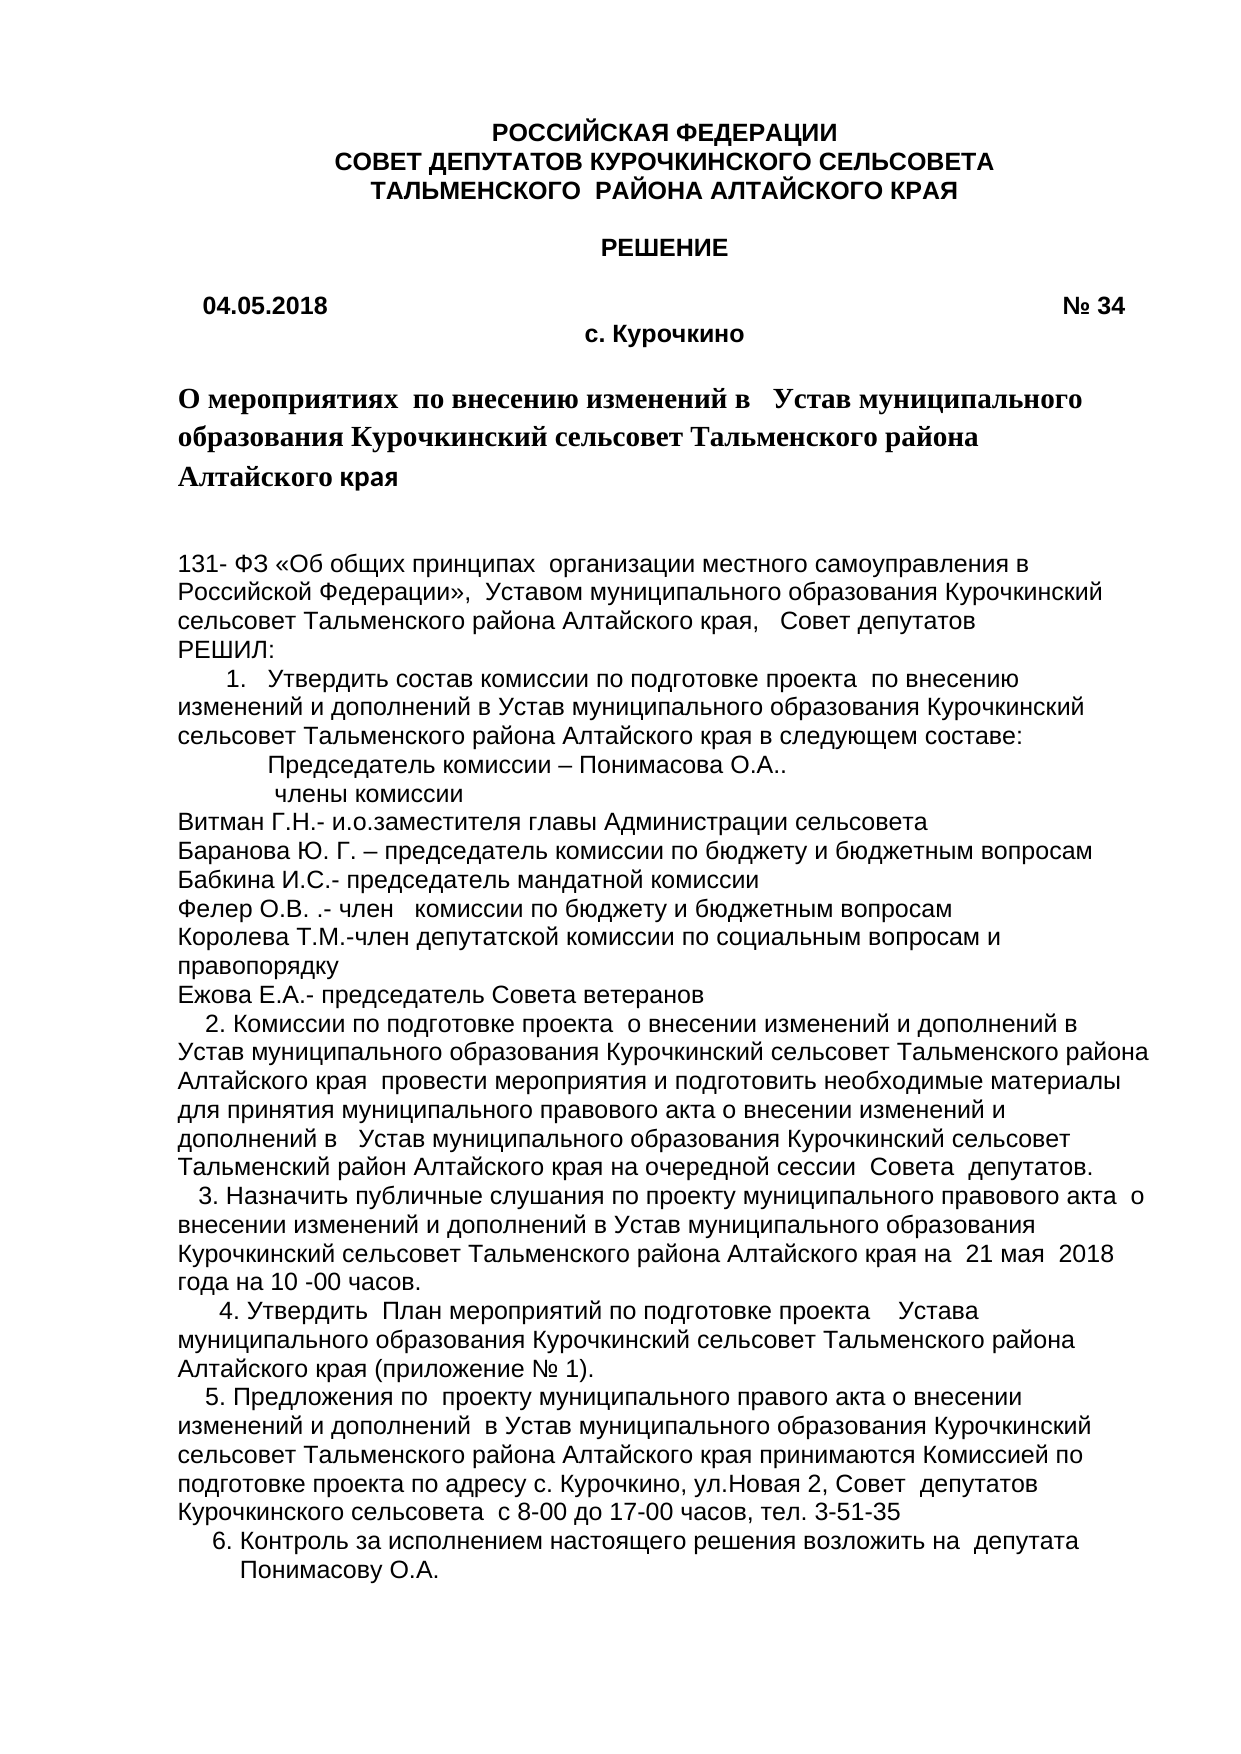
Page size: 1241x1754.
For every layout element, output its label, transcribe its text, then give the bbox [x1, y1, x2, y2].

text 04.05.2018 № 34 [177, 291, 1152, 319]
text с. Курочкино [177, 319, 1152, 348]
text Королева Т.М.-член депутатской комиссии по социальным вопросам и правопорядку [177, 922, 1152, 980]
text Руководствуясь пунктом 4 статьи 44 Федерального закона от 06.10.2014 № 131- ФЗ «Об общих принципах организации местного самоуправления в Российской Федерации», Уставом муниципального образования Курочкинский сельсовет Тальменского района Алтайского края, Совет депутатов [177, 551, 1152, 635]
text Бабкина И.С.- председатель мандатной комиссии [177, 865, 1152, 894]
text 4. Утвердить План мероприятий по подготовке проекта Устава муниципального образования Курочкинский сельсовет Тальменского района Алтайского края (приложение № 1). [177, 1296, 1152, 1382]
text 5. Предложения по проекту муниципального правого акта о внесении изменений и дополнений в Устав муниципального образования Курочкинский сельсовет Тальменского района Алтайского края принимаются Комиссией по подготовке проекта по адресу с. Курочкино, ул.Новая 2, Совет депутатов Курочкинского сельсовета с 8-00 до 17-00 часов, тел. 3-51-35 [177, 1382, 1152, 1526]
text Фелер О.В. .- член комиссии по бюджету и бюджетным вопросам [177, 894, 1152, 922]
text члены комиссии [177, 779, 1152, 807]
text РОССИЙСКАЯ ФЕДЕРАЦИИ [177, 118, 1152, 147]
text РЕШЕНИЕ [177, 233, 1152, 262]
text РЕШИЛ: [177, 635, 1152, 664]
text Витман Г.Н.- и.о.заместителя главы Администрации сельсовета [177, 807, 1152, 836]
text 1. Утвердить состав комиссии по подготовке проекта по внесению изменений и дополнений в Устав муниципального образования Курочкинский сельсовет Тальменского района Алтайского края в следующем составе: [177, 664, 1152, 750]
text ТАЛЬМЕНСКОГО РАЙОНА АЛТАЙСКОГО КРАЯ [177, 176, 1152, 204]
text Председатель комиссии – Понимасова О.А.. [177, 750, 1152, 779]
text Ежова Е.А.- председатель Совета ветеранов [177, 980, 1152, 1009]
text Понимасову О.А. [177, 1555, 1152, 1584]
text 2. Комиссии по подготовке проекта о внесении изменений и дополнений в Устав муниципального образования Курочкинский сельсовет Тальменского района Алтайского края провести мероприятия и подготовить необходимые материалы для принятия муниципального правового акта о внесении изменений и дополнений в Устав муниципального образования Курочкинский сельсовет Тальменский район Алтайского края на очередной сессии Совета депутатов. [177, 1009, 1152, 1181]
text Баранова Ю. Г. – председатель комиссии по бюджету и бюджетным вопросам [177, 836, 1152, 865]
text 3. Назначить публичные слушания по проекту муниципального правового акта о внесении изменений и дополнений в Устав муниципального образования Курочкинский сельсовет Тальменского района Алтайского края на 21 мая 2018 года на 10 -00 часов. [177, 1181, 1152, 1296]
text СОВЕТ ДЕПУТАТОВ КУРОЧКИНСКОГО СЕЛЬСОВЕТА [177, 147, 1152, 176]
text 6. Контроль за исполнением настоящего решения возложить на депутата [177, 1526, 1152, 1555]
